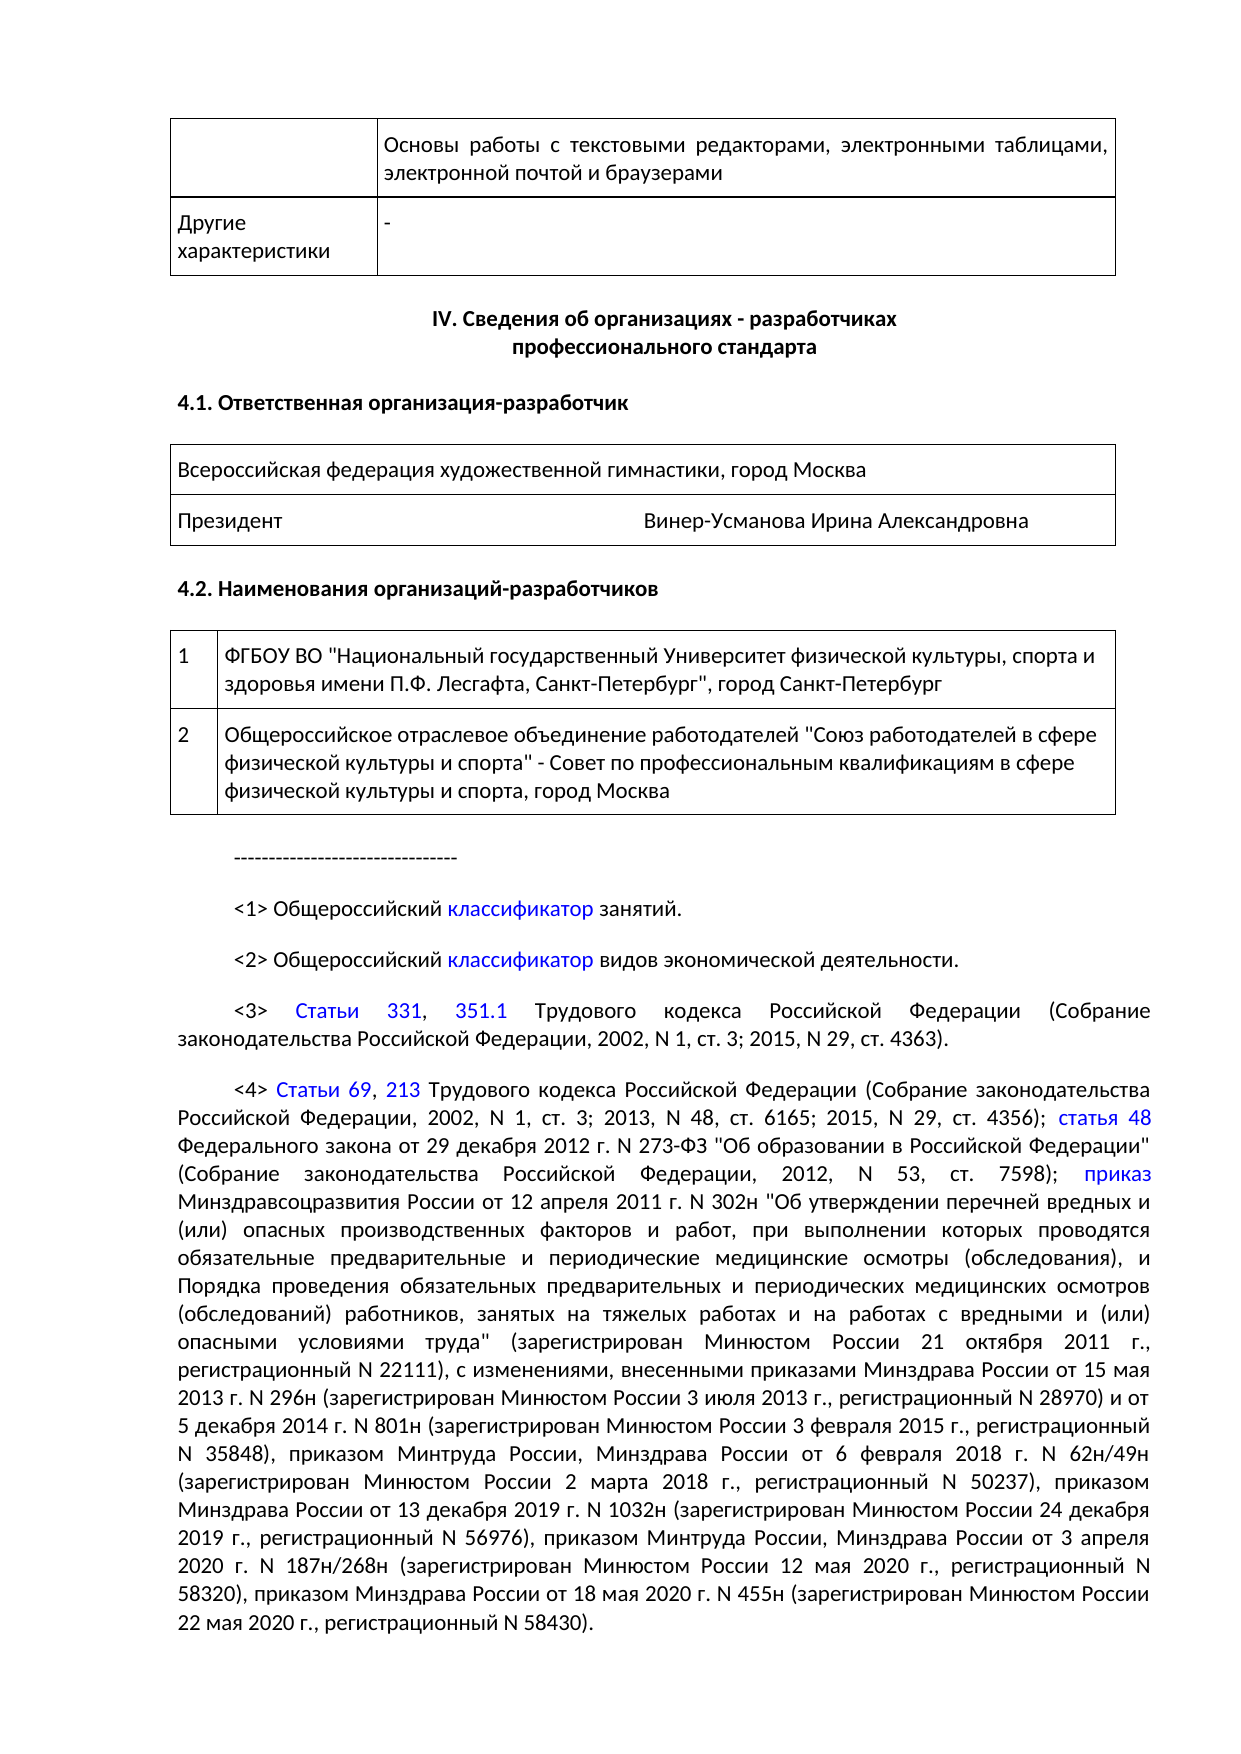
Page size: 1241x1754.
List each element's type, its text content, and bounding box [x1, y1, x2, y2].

text <1> Общероссийский классификатор занятий. [177, 894, 1152, 922]
table_header Всероссийская федерация художественной гимнастики, город Москва [171, 445, 1115, 494]
table_cell 2 [171, 709, 217, 814]
text -------------------------------- [177, 843, 1152, 871]
table_header 1 [171, 631, 217, 708]
title 4.1. Ответственная организация-разработчик [177, 388, 1152, 416]
text <2> Общероссийский классификатор видов экономической деятельности. [177, 945, 1152, 973]
text <4> Статьи 69, 213 Трудового кодекса Российской Федерации (Собрание законодательства Российской Федерации, 2002, N 1, ст. 3; 2013, N 48, ст. 6165; 2015, N 29, ст. 4356); статья 48 Федерального закона от 29 декабря 2012 г. N 273-ФЗ "Об образовании в Российской Федерации" (Собрание законодательства Российской Федерации, 2012, N 53, ст. 7598); приказ Минздравсоцразвития России от 12 апреля 2011 г. N 302н "Об утверждении перечней вредных и (или) опасных производственных факторов и работ, при выполнении которых проводятся обязательные предварительные и периодические медицинские осмотры (обследования), и Порядка проведения обязательных предварительных и периодических медицинских осмотров (обследований) работников, занятых на тяжелых работах и на работах с вредными и (или) опасными условиями труда" (зарегистрирован Минюстом России 21 октября 2011 г., регистрационный N 22111), с изменениями, внесенными приказами Минздрава России от 15 мая 2013 г. N 296н (зарегистрирован Минюстом России 3 июля 2013 г., регистрационный N 28970) и от 5 декабря 2014 г. N 801н (зарегистрирован Минюстом России 3 февраля 2015 г., регистрационный N 35848), приказом Минтруда России, Минздрава России от 6 февраля 2018 г. N 62н/49н (зарегистрирован Минюстом России 2 марта 2018 г., регистрационный N 50237), приказом Минздрава России от 13 декабря 2019 г. N 1032н (зарегистрирован Минюстом России 24 декабря 2019 г., регистрационный N 56976), приказом Минтруда России, Минздрава России от 3 апреля 2020 г. N 187н/268н (зарегистрирован Минюстом России 12 мая 2020 г., регистрационный N 58320), приказом Минздрава России от 18 мая 2020 г. N 455н (зарегистрирован Минюстом России 22 мая 2020 г., регистрационный N 58430). [177, 1075, 1152, 1636]
table_cell Общероссийское отраслевое объединение работодателей "Союз работодателей в сфере физической культуры и спорта" - Совет по профессиональным квалификациям в сфере физической культуры и спорта, город Москва [218, 709, 1115, 814]
title 4.2. Наименования организаций-разработчиков [177, 574, 1152, 602]
table_cell Основы работы с текстовыми редакторами, электронными таблицами, электронной почтой и браузерами [378, 119, 1115, 196]
table_cell Другие характеристики [171, 198, 377, 275]
text <3> Статьи 331, 351.1 Трудового кодекса Российской Федерации (Собрание законодательства Российской Федерации, 2002, N 1, ст. 3; 2015, N 29, ст. 4363). [177, 996, 1152, 1052]
table_cell Винер-Усманова Ирина Александровна [637, 495, 1115, 544]
table_cell - [378, 198, 1115, 275]
table_cell Президент [171, 495, 637, 544]
table_header ФГБОУ ВО "Национальный государственный Университет физической культуры, спорта и здоровья имени П.Ф. Лесгафта, Санкт-Петербург", город Санкт-Петербург [218, 631, 1115, 708]
title IV. Сведения об организациях - разработчиках [177, 304, 1152, 332]
title профессионального стандарта [177, 332, 1152, 360]
